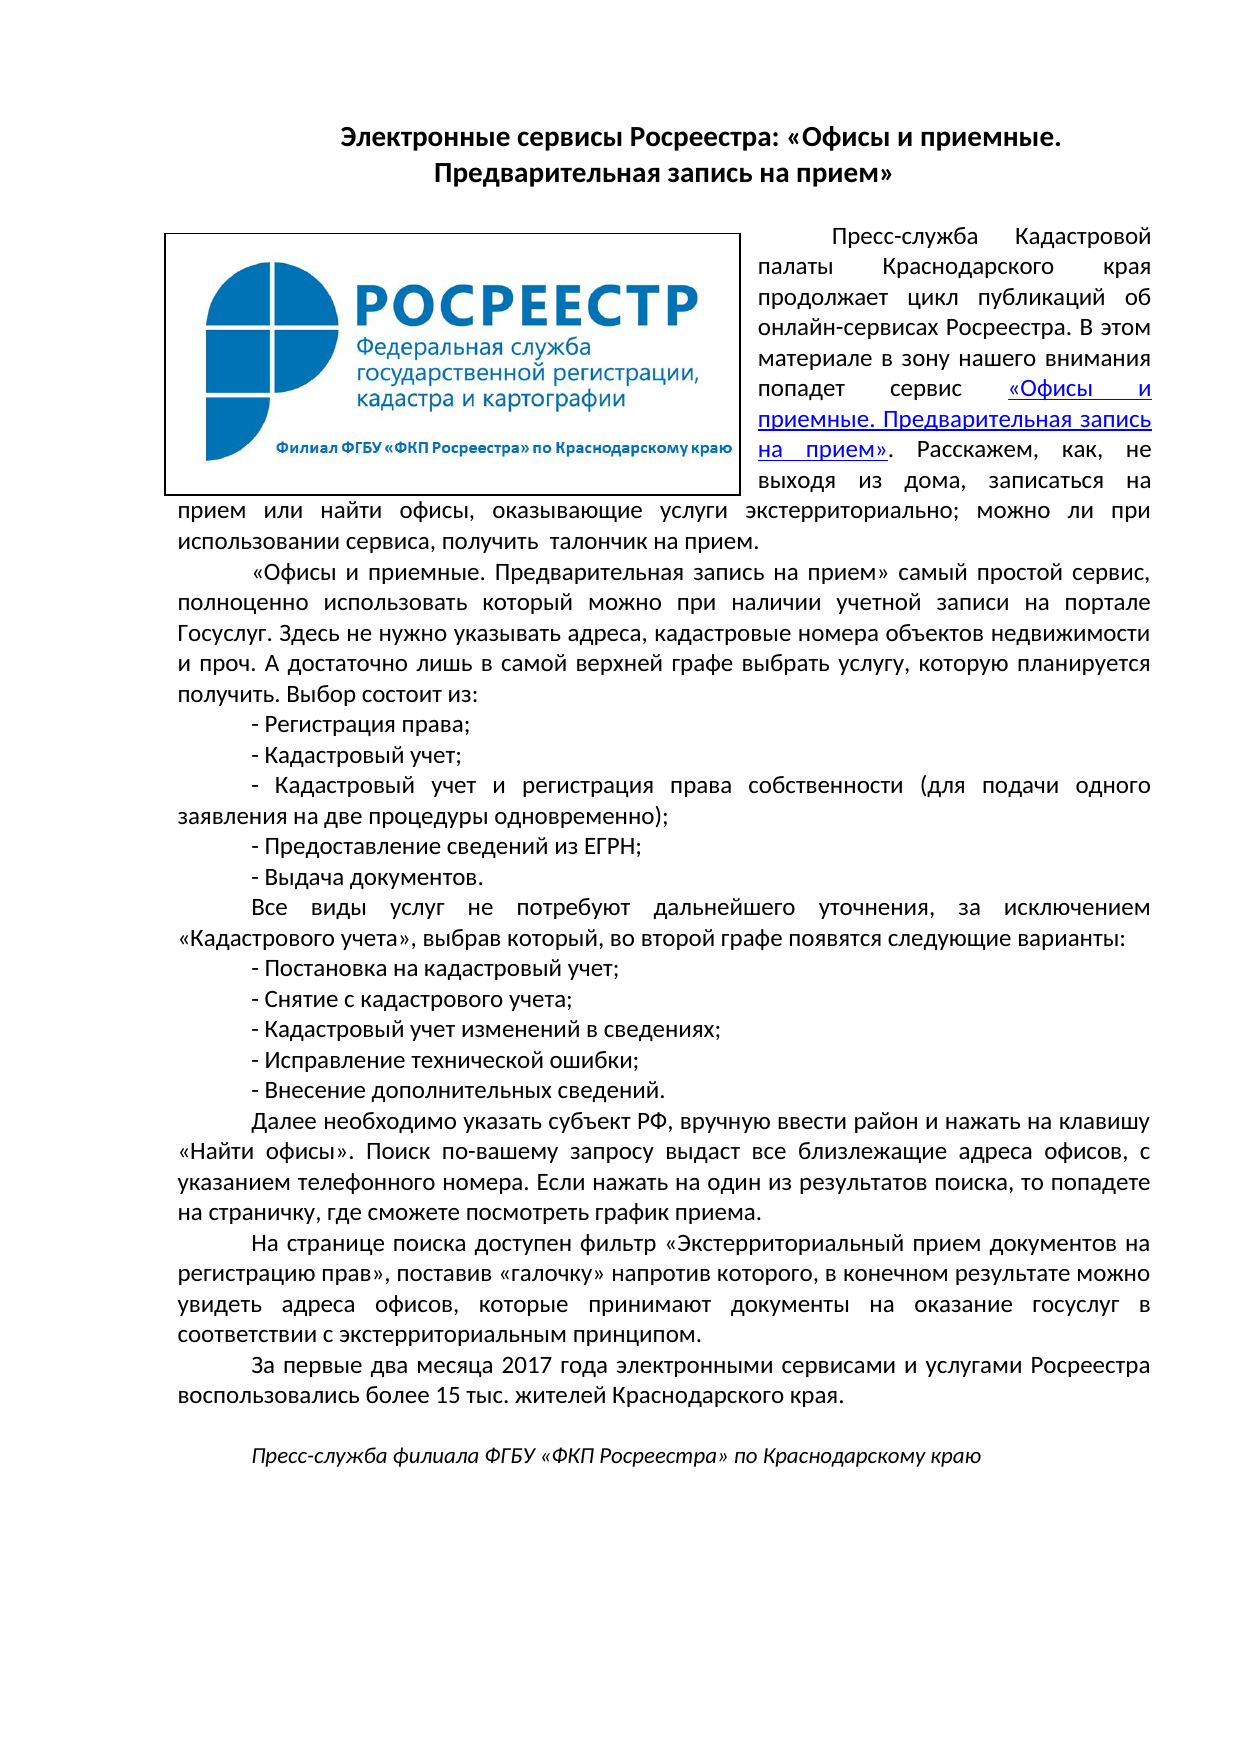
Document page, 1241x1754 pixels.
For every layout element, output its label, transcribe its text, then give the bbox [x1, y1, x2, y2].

text Электронные сервисы Росреестра: «Офисы и приемные. Предварительная запись на прием» [177, 118, 1152, 189]
text - Регистрация права; [177, 708, 1152, 739]
text - Кадастровый учет и регистрация права собственности (для подачи одного заявления на две процедуры одновременно); [177, 769, 1152, 830]
text На странице поиска доступен фильтр «Экстерриториальный прием документов на регистрацию прав», поставив «галочку» напротив которого, в конечном результате можно увидеть адреса офисов, которые принимают документы на оказание госуслуг в соответствии с экстерриториальным принципом. [177, 1227, 1152, 1349]
text Пресс-служба филиала ФГБУ «ФКП Росреестра» по Краснодарскому краю [177, 1441, 1152, 1469]
picture [166, 234, 739, 494]
text - Внесение дополнительных сведений. [177, 1074, 1152, 1105]
text Далее необходимо указать субъект РФ, вручную ввести район и нажать на клавишу «Найти офисы». Поиск по-вашему запросу выдаст все близлежащие адреса офисов, с указанием телефонного номера. Если нажать на один из результатов поиска, то попадете на страничку, где сможете посмотреть график приема. [177, 1105, 1152, 1227]
text - Исправление технической ошибки; [177, 1044, 1152, 1074]
text Все виды услуг не потребуют дальнейшего уточнения, за исключением «Кадастрового учета», выбрав который, во второй графе появятся следующие варианты: [177, 891, 1152, 952]
text - Кадастровый учет изменений в сведениях; [177, 1013, 1152, 1044]
text - Предоставление сведений из ЕГРН; [177, 830, 1152, 861]
text «Офисы и приемные. Предварительная запись на прием» самый простой сервис, полноценно использовать который можно при наличии учетной записи на портале Госуслуг. Здесь не нужно указывать адреса, кадастровые номера объектов недвижимости и проч. А достаточно лишь в самой верхней графе выбрать услугу, которую планируется получить. Выбор состоит из: [177, 556, 1152, 708]
text - Снятие с кадастрового учета; [177, 983, 1152, 1013]
text - Постановка на кадастровый учет; [177, 952, 1152, 983]
text За первые два месяца 2017 года электронными сервисами и услугами Росреестра воспользовались более 15 тыс. жителей Краснодарского края. [177, 1349, 1152, 1410]
text - Выдача документов. [177, 861, 1152, 891]
text - Кадастровый учет; [177, 739, 1152, 769]
